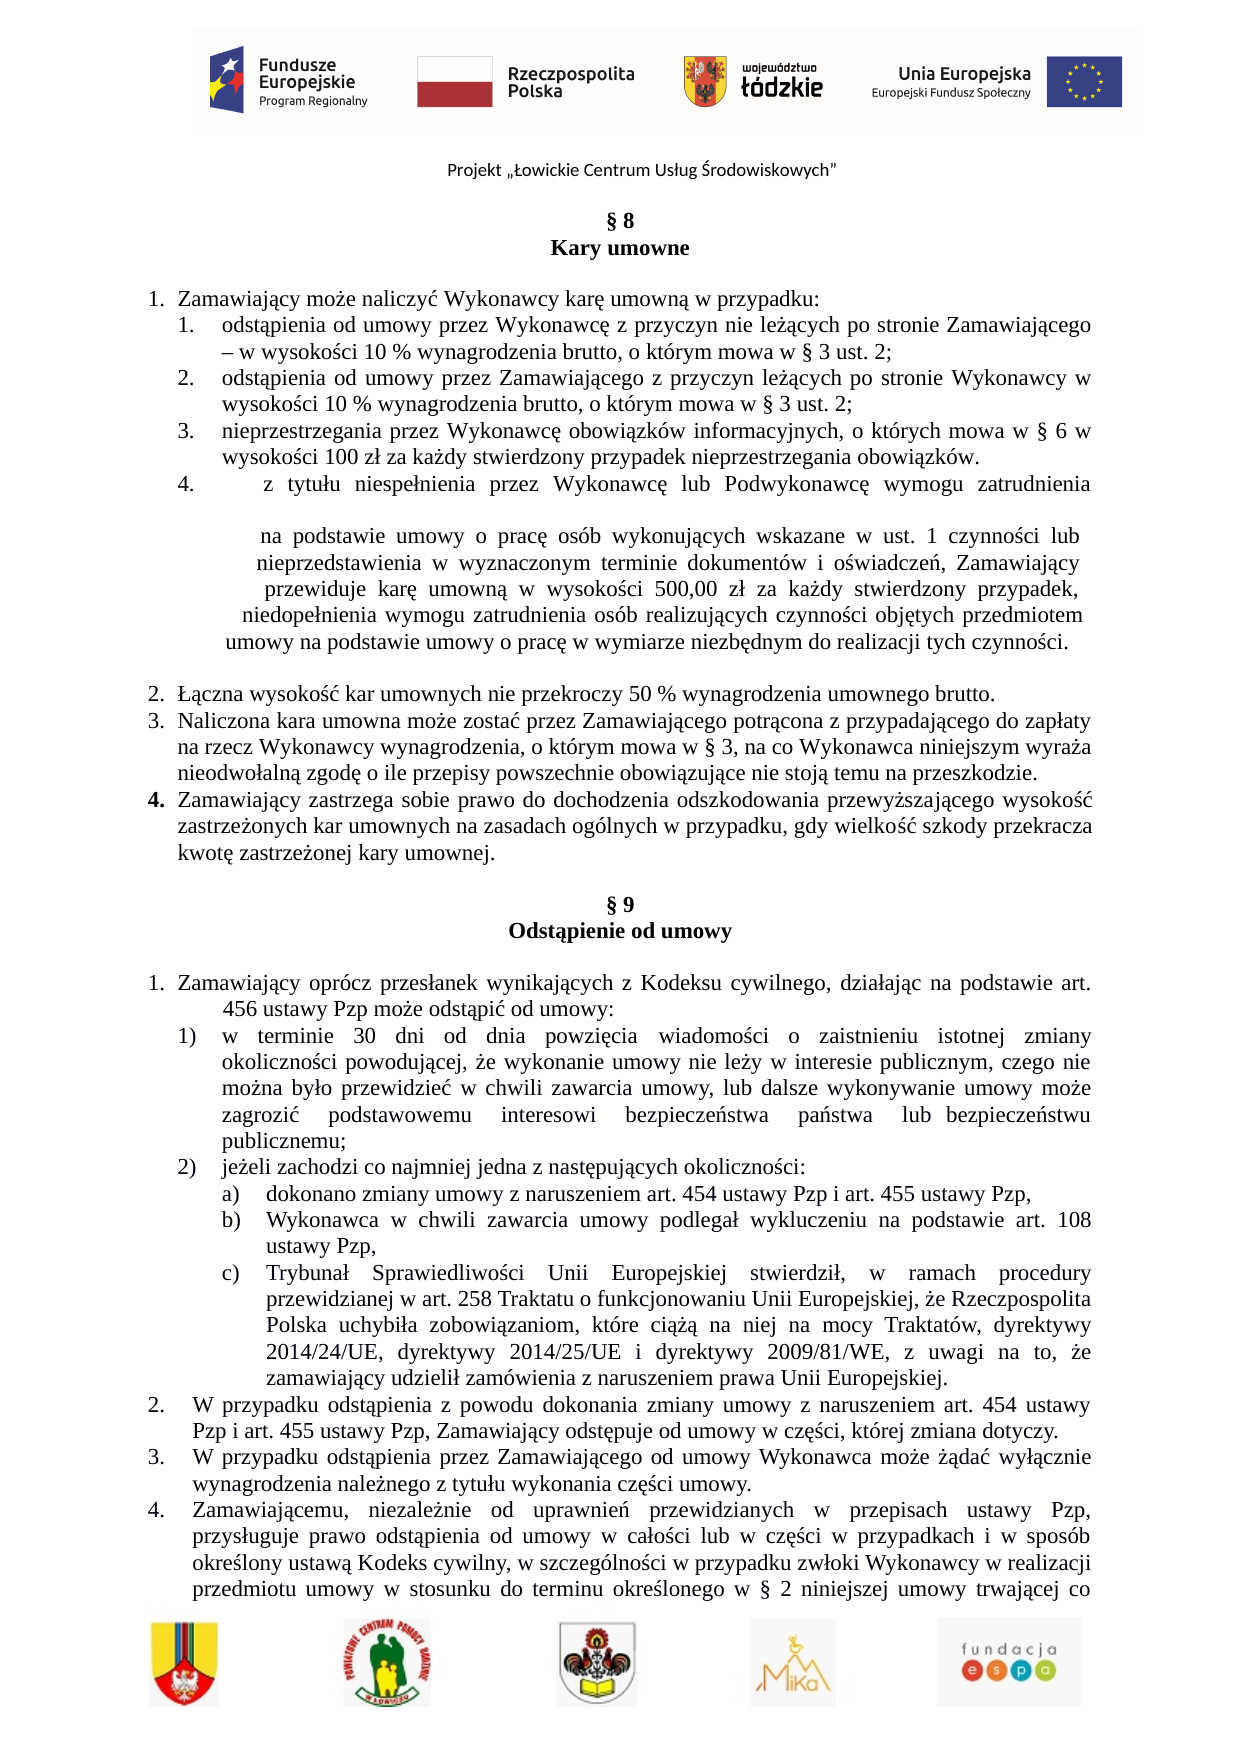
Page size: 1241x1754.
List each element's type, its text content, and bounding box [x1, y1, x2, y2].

list nieprzestrzegania przez Wykonawcę obowiązków informacyjnych, o których mowa w § 6 w wysokości 100 zł za każdy stwierdzony przypadek nieprzestrzegania obowiązków. [177, 417, 1092, 469]
picture [147, 1607, 1093, 1707]
text § 9 [148, 891, 1092, 918]
list jeżeli zachodzi co najmniej jedna z następujących okoliczności: [177, 1153, 1092, 1180]
list Wykonawca w chwili zawarcia umowy podlegał wykluczeniu na podstawie art. 108 ustawy Pzp, [222, 1206, 1092, 1259]
list z tytułu niespełnienia przez Wykonawcę lub Podwykonawcę wymogu zatrudnienia na podstawie umowy o pracę osób wykonujących wskazane w ust. 1 czynności lub nieprzedstawienia w wyznaczonym terminie dokumentów i oświadczeń, Zamawiający przewiduje karę umowną w wysokości 500,00 zł za każdy stwierdzony przypadek, niedopełnienia wymogu zatrudnienia osób realizujących czynności objętych przedmiotem umowy na podstawie umowy o pracę w wymiarze niezbędnym do realizacji tych czynności. [177, 469, 1092, 654]
list odstąpienia od umowy przez Wykonawcę z przyczyn nie leżących po stronie Zamawiającego – w wysokości 10 % wynagrodzenia brutto, o którym mowa w § 3 ust. 2; [177, 311, 1092, 364]
list Zamawiający oprócz przesłanek wynikających z Kodeksu cywilnego, działając na podstawie art. 456 ustawy Pzp może odstąpić od umowy: [148, 969, 1092, 1022]
list W przypadku odstąpienia z powodu dokonania zmiany umowy z naruszeniem art. 454 ustawy Pzp i art. 455 ustawy Pzp, Zamawiający odstępuje od umowy w części, której zmiana dotyczy. [148, 1391, 1092, 1443]
text § 8 [148, 207, 1092, 234]
list Zamawiający może naliczyć Wykonawcy karę umowną w przypadku: [148, 285, 1092, 311]
list Zamawiający zastrzega sobie prawo do dochodzenia odszkodowania przewyższającego wysokość zastrzeżonych kar umownych na zasadach ogólnych w przypadku, gdy wielkość szkody przekracza kwotę zastrzeżonej kary umownej. [148, 786, 1092, 865]
list odstąpienia od umowy przez Zamawiającego z przyczyn leżących po stronie Wykonawcy w wysokości 10 % wynagrodzenia brutto, o którym mowa w § 3 ust. 2; [177, 364, 1092, 417]
list dokonano zmiany umowy z naruszeniem art. 454 ustawy Pzp i art. 455 ustawy Pzp, [222, 1180, 1092, 1206]
text Kary umowne [148, 234, 1092, 260]
picture [192, 29, 1138, 130]
list Naliczona kara umowna może zostać przez Zamawiającego potrącona z przypadającego do zapłaty na rzecz Wykonawcy wynagrodzenia, o którym mowa w § 3, na co Wykonawca niniejszym wyraża nieodwołalną zgodę o ile przepisy powszechnie obowiązujące nie stoją temu na przeszkodzie. [148, 707, 1092, 786]
text Odstąpienie od umowy [148, 918, 1092, 944]
list Trybunał Sprawiedliwości Unii Europejskiej stwierdził, w ramach procedury przewidzianej w art. 258 Traktatu o funkcjonowaniu Unii Europejskiej, że Rzeczpospolita Polska uchybiła zobowiązaniom, które ciążą na niej na mocy Traktatów, dyrektywy 2014/24/UE, dyrektywy 2014/25/UE i dyrektywy 2009/81/WE, z uwagi na to, że zamawiający udzielił zamówienia z naruszeniem prawa Unii Europejskiej. [222, 1259, 1092, 1391]
list W przypadku odstąpienia przez Zamawiającego od umowy Wykonawca może żądać wyłącznie wynagrodzenia należnego z tytułu wykonania części umowy. [148, 1443, 1092, 1496]
list w terminie 30 dni od dnia powzięcia wiadomości o zaistnieniu istotnej zmiany okoliczności powodującej, że wykonanie umowy nie leży w interesie publicznym, czego nie można było przewidzieć w chwili zawarcia umowy, lub dalsze wykonywanie umowy może zagrozić podstawowemu interesowi bezpieczeństwa państwa lub bezpieczeństwu publicznemu; [177, 1022, 1092, 1153]
list Łączna wysokość kar umownych nie przekroczy 50 % wynagrodzenia umownego brutto. [148, 680, 1092, 707]
